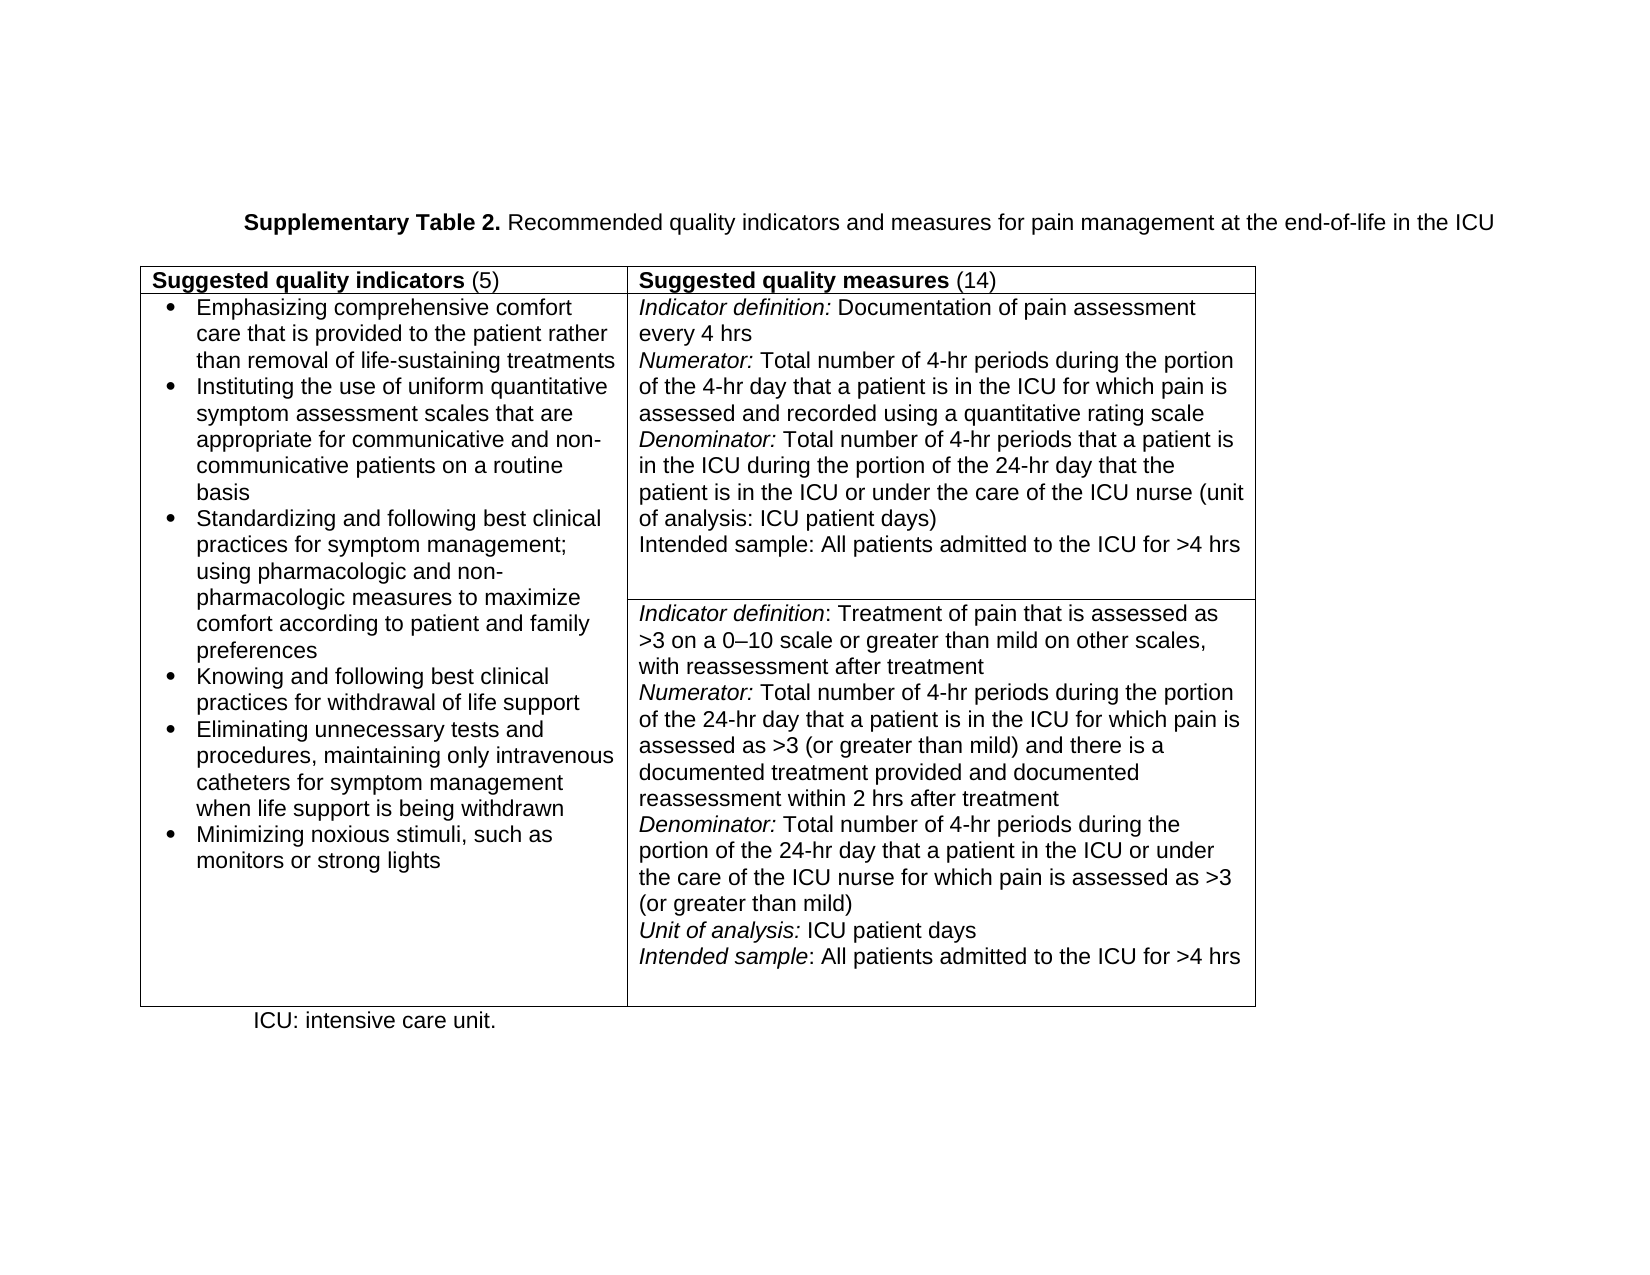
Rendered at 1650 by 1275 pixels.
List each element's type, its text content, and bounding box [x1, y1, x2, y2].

table_cell Indicator definition: Treatment of pain that is assessed as >3 on a 0–10 scale or greater than mild on other scales, with reassessment after treatment Numerator: Total number of 4-hr periods during the portion of the 24-hr day that a patient is in the ICU for which pain is assessed as >3 (or greater than mild) and there is a documented treatment provided and documented reassessment within 2 hrs after treatment Denominator: Total number of 4-hr periods during the portion of the 24-hr day that a patient in the ICU or under the care of the ICU nurse for which pain is assessed as >3 (or greater than mild) Unit of analysis: ICU patient days Intended sample: All patients admitted to the ICU for >4 hrs [628, 600, 1255, 1006]
table_header Suggested quality measures (14) [628, 267, 1255, 293]
table_header Suggested quality indicators (5) [141, 267, 627, 293]
table_cell Indicator definition: Documentation of pain assessment every 4 hrs Numerator: Total number of 4-hr periods during the portion of the 4-hr day that a patient is in the ICU for which pain is assessed and recorded using a quantitative rating scale Denominator: Total number of 4-hr periods that a patient is in the ICU during the portion of the 24-hr day that the patient is in the ICU or under the care of the ICU nurse (unit of analysis: ICU patient days) Intended sample: All patients admitted to the ICU for >4 hrs [628, 294, 1255, 599]
table_cell Emphasizing comprehensive comfort care that is provided to the patient rather than removal of life-sustaining treatments Instituting the use of uniform quantitative symptom assessment scales that are appropriate for communicative and non-communicative patients on a routine basis Standardizing and following best clinical practices for symptom management; using pharmacologic and non-pharmacologic measures to maximize comfort according to patient and family preferences Knowing and following best clinical practices for withdrawal of life support Eliminating unnecessary tests and procedures, maintaining only intravenous catheters for symptom management when life support is being withdrawn Minimizing noxious stimuli, such as monitors or strong lights [141, 294, 627, 1006]
text ICU: intensive care unit. [150, 1007, 1500, 1033]
text Supplementary Table 2. Recommended quality indicators and measures for pain management at the end-of-life in the ICU [150, 209, 1500, 235]
